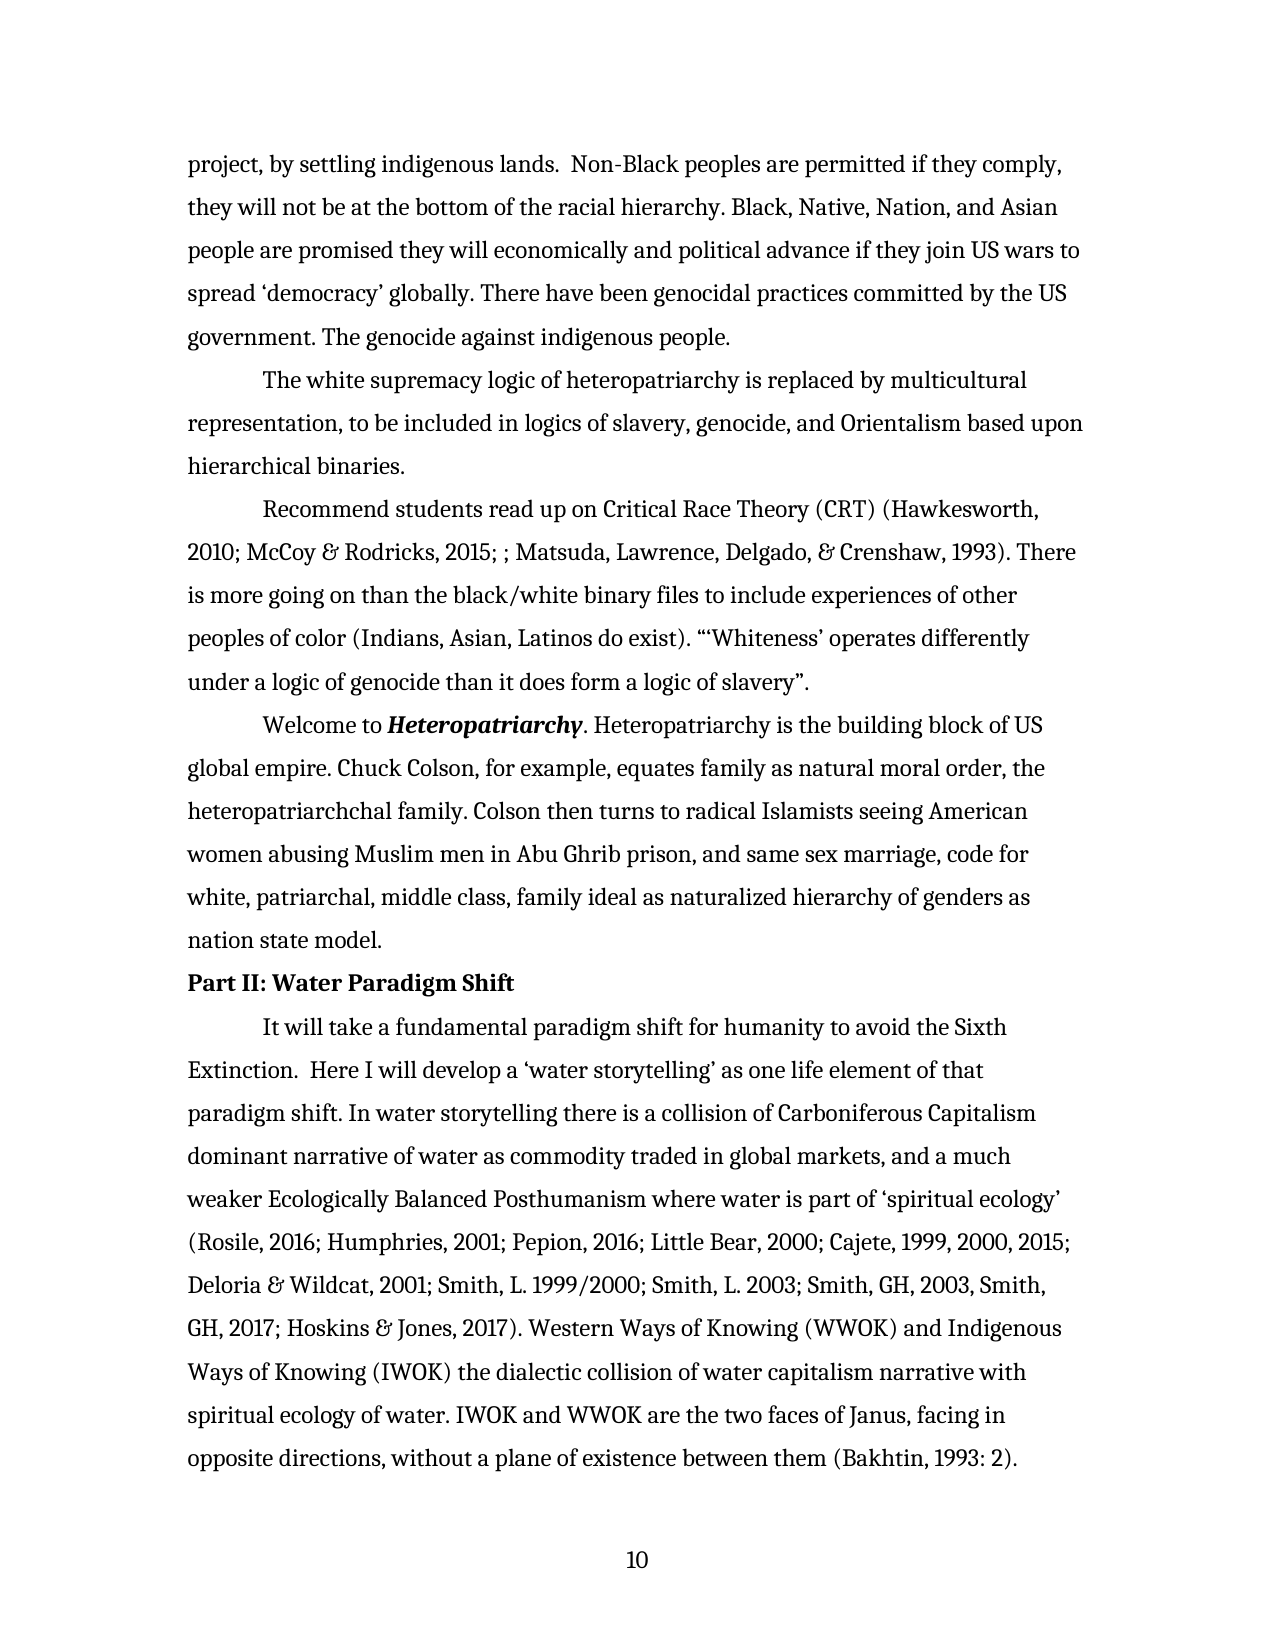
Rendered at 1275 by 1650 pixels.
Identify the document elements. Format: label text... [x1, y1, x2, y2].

text The white supremacy logic of heteropatriarchy is replaced by multicultural representation, to be included in logics of slavery, genocide, and Orientalism based upon hierarchical binaries. [187, 366, 1087, 481]
text Recommend students read up on Critical Race Theory (CRT) (Hawkesworth, 2010; McCoy & Rodricks, 2015; ; Matsuda, Lawrence, Delgado, & Crenshaw, 1993). There is more going on than the black/white binary files to include experiences of other peoples of color (Indians, Asian, Latinos do exist). “‘Whiteness’ operates differently under a logic of genocide than it does form a logic of slavery”. [187, 495, 1087, 696]
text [187, 1012, 1087, 1472]
text Welcome to Heteropatriarchy. Heteropatriarchy is the building block of US global empire. Chuck Colson, for example, equates family as natural moral order, the heteropatriarchchal family. Colson then turns to radical Islamists seeing American women abusing Muslim men in Abu Ghrib prison, and same sex marriage, code for white, patriarchal, middle class, family ideal as naturalized hierarchy of genders as nation state model. [187, 711, 1087, 955]
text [187, 150, 1087, 351]
text Part II: Water Paradigm Shift [187, 969, 1087, 998]
